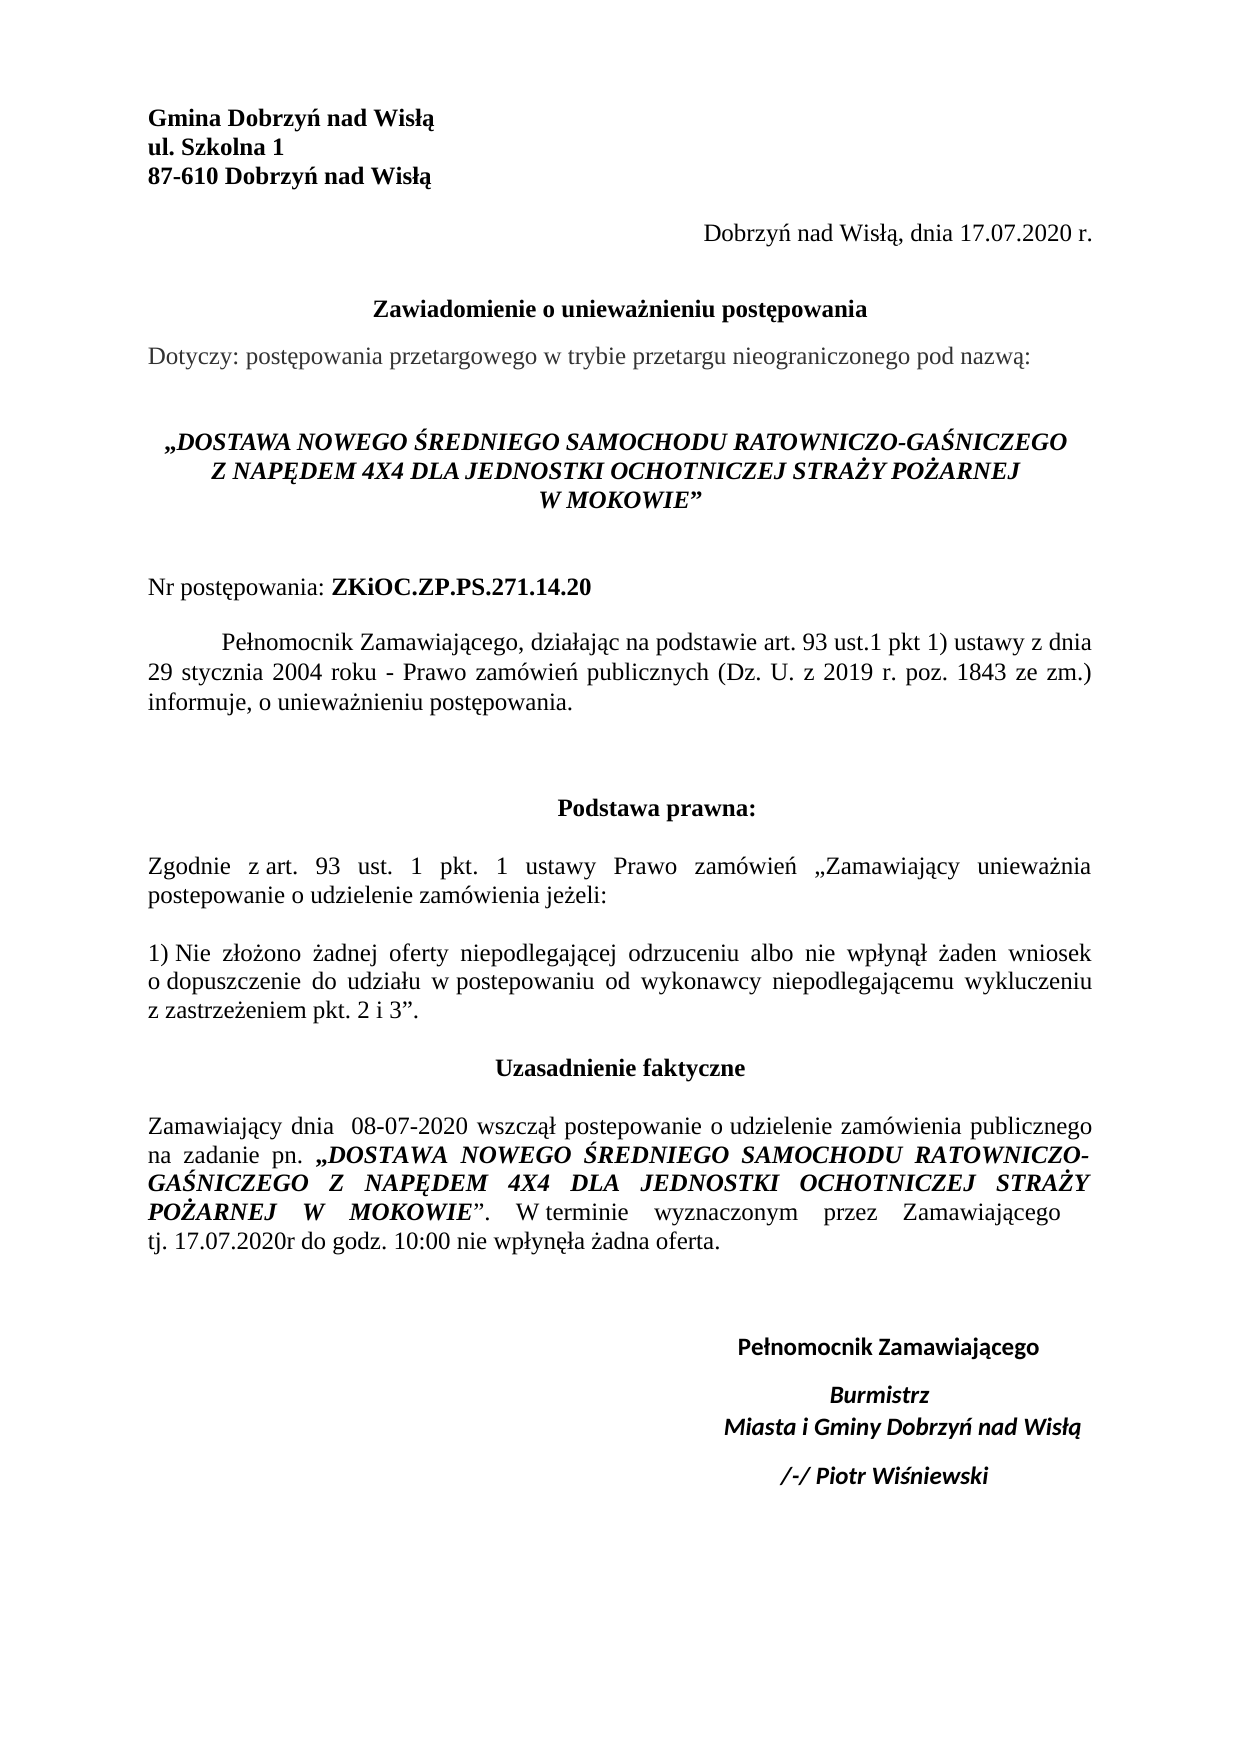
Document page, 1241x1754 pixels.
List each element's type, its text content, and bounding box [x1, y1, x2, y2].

text Pełnomocnik Zamawiającego [738, 1331, 1093, 1361]
text Podstawa prawna: [148, 793, 1093, 822]
text Dotyczy: postępowania przetargowego w trybie przetargu nieograniczonego pod nazwą: [148, 341, 1093, 369]
text Zamawiający dnia 08-07-2020 wszczął postepowanie o udzielenie zamówienia publicznego na zadanie pn. „DOSTAWA NOWEGO ŚREDNIEGO SAMOCHODU RATOWNICZO-GAŚNICZEGO Z NAPĘDEM 4X4 DLA JEDNOSTKI OCHOTNICZEJ STRAŻY POŻARNEJ W MOKOWIE”. W terminie wyznaczonym przez Zamawiającego tj. 17.07.2020r do godz. 10:00 nie wpłynęła żadna oferta. [148, 1111, 1093, 1255]
text Gmina Dobrzyń nad Wisłą [148, 103, 1093, 132]
text Uzasadnienie faktyczne [148, 1053, 1093, 1082]
text Nr postępowania: ZKiOC.ZP.PS.271.14.20 [148, 572, 1107, 601]
text /-/ Piotr Wiśniewski [718, 1460, 1093, 1491]
text Pełnomocnik Zamawiającego, działając na podstawie art. 93 ust.1 pkt 1) ustawy z dnia 29 stycznia 2004 roku - Prawo zamówień publicznych (Dz. U. z 2019 r. poz. 1843 ze zm.) informuje, o unieważnieniu postępowania. [148, 627, 1093, 716]
text „DOSTAWA NOWEGO ŚREDNIEGO SAMOCHODU RATOWNICZO-GAŚNICZEGO Z NAPĘDEM 4X4 DLA JEDNOSTKI OCHOTNICZEJ STRAŻY POŻARNEJ W MOKOWIE” [148, 427, 1093, 514]
text ul. Szkolna 1 [148, 132, 1093, 161]
text Burmistrz Miasta i Gminy Dobrzyń nad Wisłą [723, 1379, 1093, 1442]
text Zawiadomienie o unieważnieniu postępowania [148, 294, 1093, 323]
text 1) Nie złożono żadnej oferty niepodlegającej odrzuceniu albo nie wpłynął żaden wniosek o dopuszczenie do udziału w postepowaniu od wykonawcy niepodlegającemu wykluczeniu z zastrzeżeniem pkt. 2 i 3”. [148, 938, 1093, 1024]
text Zgodnie z art. 93 ust. 1 pkt. 1 ustawy Prawo zamówień „Zamawiający unieważnia postepowanie o udzielenie zamówienia jeżeli: [148, 851, 1093, 908]
text Dobrzyń nad Wisłą, dnia 17.07.2020 r. [148, 218, 1093, 247]
text 87-610 Dobrzyń nad Wisłą [148, 161, 1093, 190]
